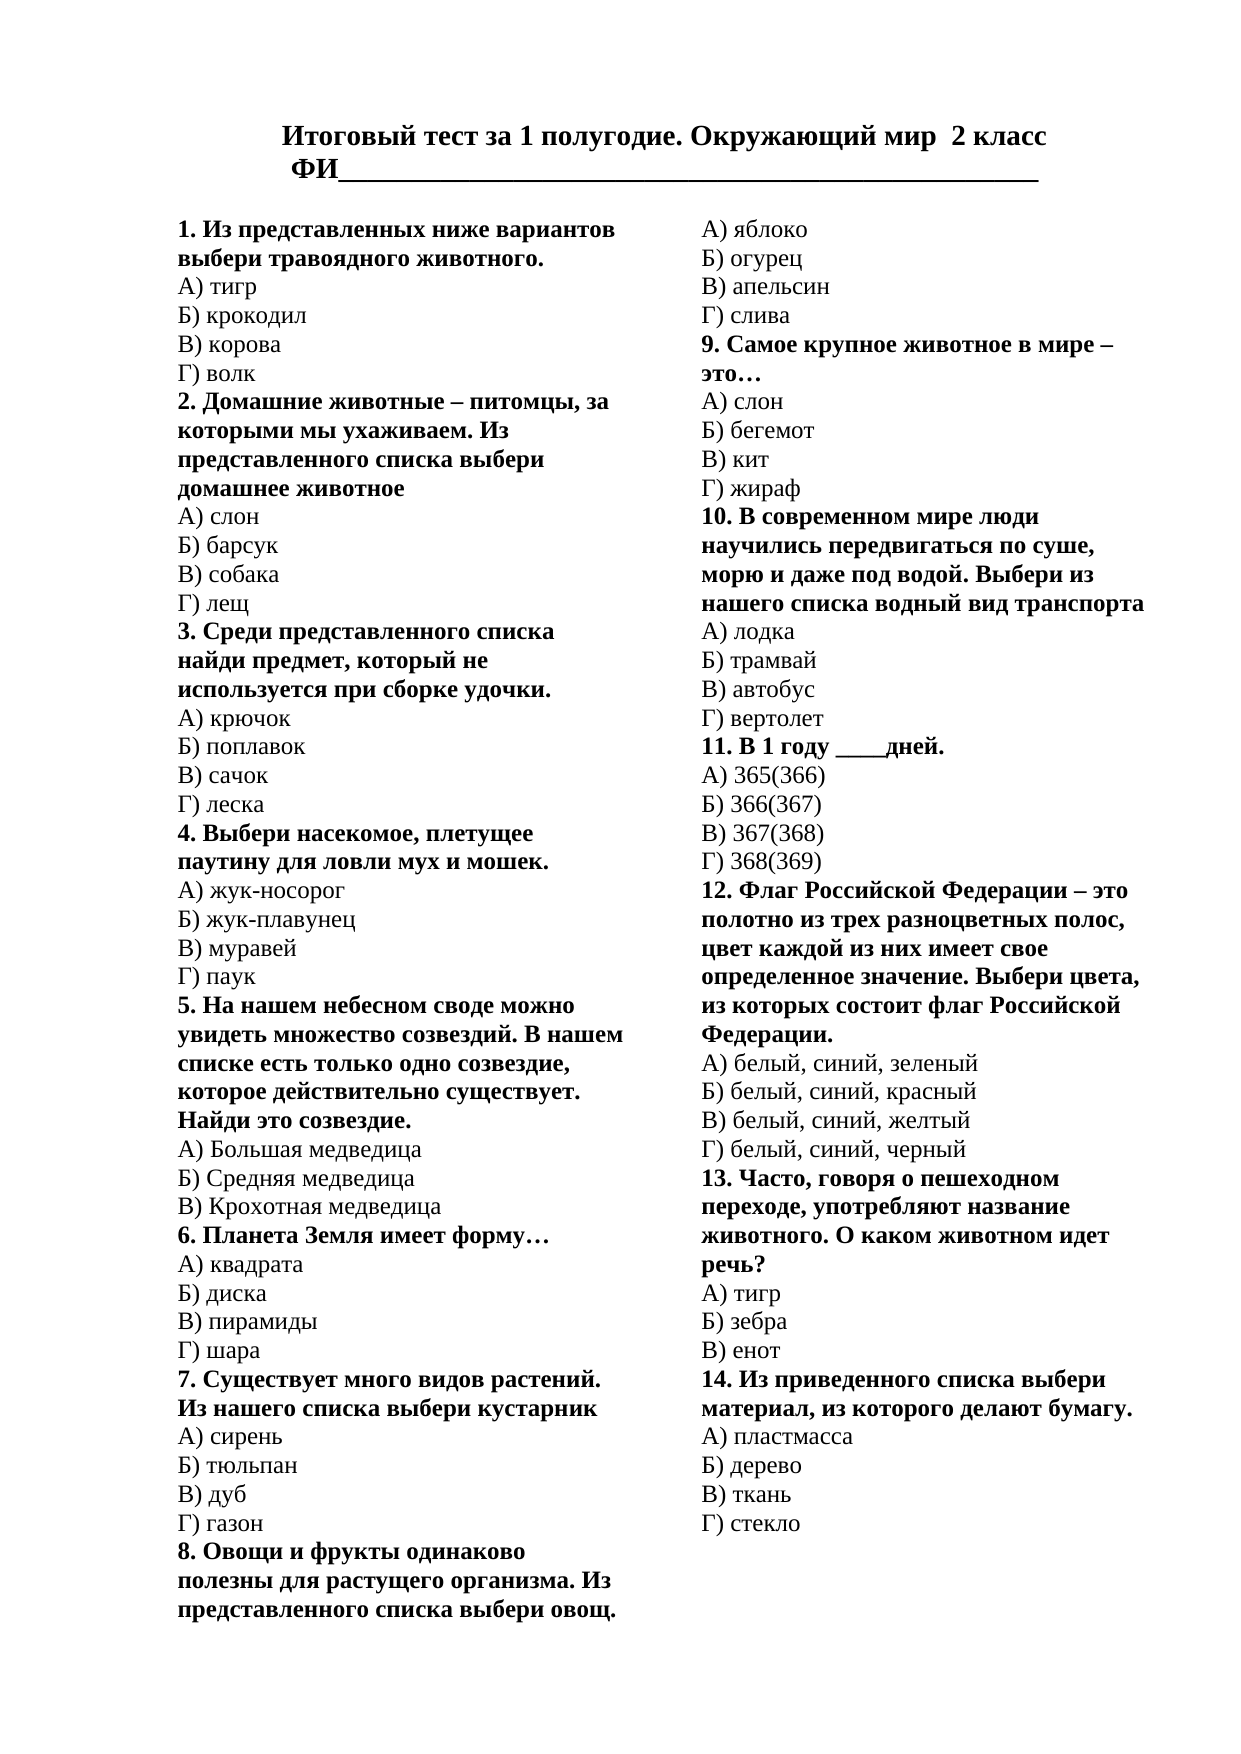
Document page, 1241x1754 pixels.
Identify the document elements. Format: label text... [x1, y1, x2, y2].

text 7. Существует много видов растений. Из нашего списка выбери кустарник [177, 1364, 627, 1421]
text 12. Флаг Российской Федерации – это полотно из трех разноцветных полос, цвет каждой из них имеет свое определенное значение. Выбери цвета, из которых состоит флаг Российской Федерации. [701, 875, 1152, 1048]
text В) 367(368) [701, 818, 1152, 846]
text Б) белый, синий, красный [701, 1076, 1152, 1105]
text ФИ________________________________________________ [177, 152, 1152, 185]
text Б) жук-плавунец [177, 904, 627, 933]
text 5. На нашем небесном своде можно увидеть множество созвездий. В нашем списке есть только одно созвездие, которое действительно существует. Найди это созвездие. [177, 990, 627, 1134]
text Г) белый, синий, черный [701, 1134, 1152, 1163]
text 6. Планета Земля имеет форму… [177, 1220, 627, 1249]
text В) автобус [701, 674, 1152, 703]
text В) апельсин [701, 271, 1152, 300]
text Г) шара [177, 1335, 627, 1364]
text 4. Выбери насекомое, плетущее паутину для ловли мух и мошек. [177, 818, 627, 875]
text Г) леска [177, 789, 627, 818]
text Б) крокодил [177, 300, 627, 329]
text 3. Среди представленного списка найди предмет, который не используется при сборке удочки. [177, 616, 627, 703]
text Б) диска [177, 1278, 627, 1306]
text А) крючок [177, 703, 627, 731]
text А) тигр [701, 1278, 1152, 1306]
text А) слон [701, 386, 1152, 415]
text В) Крохотная медведица [177, 1191, 627, 1220]
text Г) паук [177, 961, 627, 990]
text В) собака [177, 559, 627, 588]
text В) пирамиды [177, 1306, 627, 1335]
text А) квадрата [177, 1249, 627, 1278]
text Б) тюльпан [177, 1450, 627, 1479]
text А) лодка [701, 616, 1152, 645]
text А) сирень [177, 1421, 627, 1450]
text В) сачок [177, 760, 627, 789]
text В) ткань [701, 1479, 1152, 1508]
text Б) зебра [701, 1306, 1152, 1335]
text Г) жираф [701, 473, 1152, 501]
text 8. Овощи и фрукты одинаково полезны для растущего организма. Из представленного списка выбери овощ. [177, 1536, 627, 1623]
text 2. Домашние животные – питомцы, за которыми мы ухаживаем. Из представленного списка выбери домашнее животное [177, 386, 627, 501]
text В) кит [701, 444, 1152, 473]
text 10. В современном мире люди научились передвигаться по суше, морю и даже под водой. Выбери из нашего списка водный вид транспорта [701, 501, 1152, 616]
text 11. В 1 году ____дней. [701, 731, 1152, 760]
text А) пластмасса [701, 1421, 1152, 1450]
text Б) бегемот [701, 415, 1152, 444]
text Итоговый тест за 1 полугодие. Окружающий мир 2 класс [177, 118, 1152, 152]
text А) Большая медведица [177, 1134, 627, 1163]
text 13. Часто, говоря о пешеходном переходе, употребляют название животного. О каком животном идет речь? [701, 1163, 1152, 1278]
text Б) огурец [701, 243, 1152, 271]
text В) белый, синий, желтый [701, 1105, 1152, 1134]
text Г) слива [701, 300, 1152, 329]
text Б) Средняя медведица [177, 1163, 627, 1191]
text Б) дерево [701, 1450, 1152, 1479]
text В) енот [701, 1335, 1152, 1364]
text В) муравей [177, 933, 627, 961]
text Г) лещ [177, 588, 627, 616]
text А) белый, синий, зеленый [701, 1048, 1152, 1076]
text 1. Из представленных ниже вариантов выбери травоядного животного. [177, 214, 627, 271]
text В) дуб [177, 1479, 627, 1508]
text В) корова [177, 329, 627, 358]
text Г) 368(369) [701, 846, 1152, 875]
text А) яблоко [701, 214, 1152, 243]
text Г) газон [177, 1508, 627, 1536]
text 9. Самое крупное животное в мире – это… [701, 329, 1152, 386]
text А) жук-носорог [177, 875, 627, 904]
text А) 365(366) [701, 760, 1152, 789]
text 14. Из приведенного списка выбери материал, из которого делают бумагу. [701, 1364, 1152, 1421]
text Б) поплавок [177, 731, 627, 760]
text А) тигр [177, 271, 627, 300]
text Г) вертолет [701, 703, 1152, 731]
text Б) барсук [177, 530, 627, 559]
text Г) волк [177, 358, 627, 386]
text А) слон [177, 501, 627, 530]
text Б) 366(367) [701, 789, 1152, 818]
text Г) стекло [701, 1508, 1152, 1536]
text Б) трамвай [701, 645, 1152, 674]
